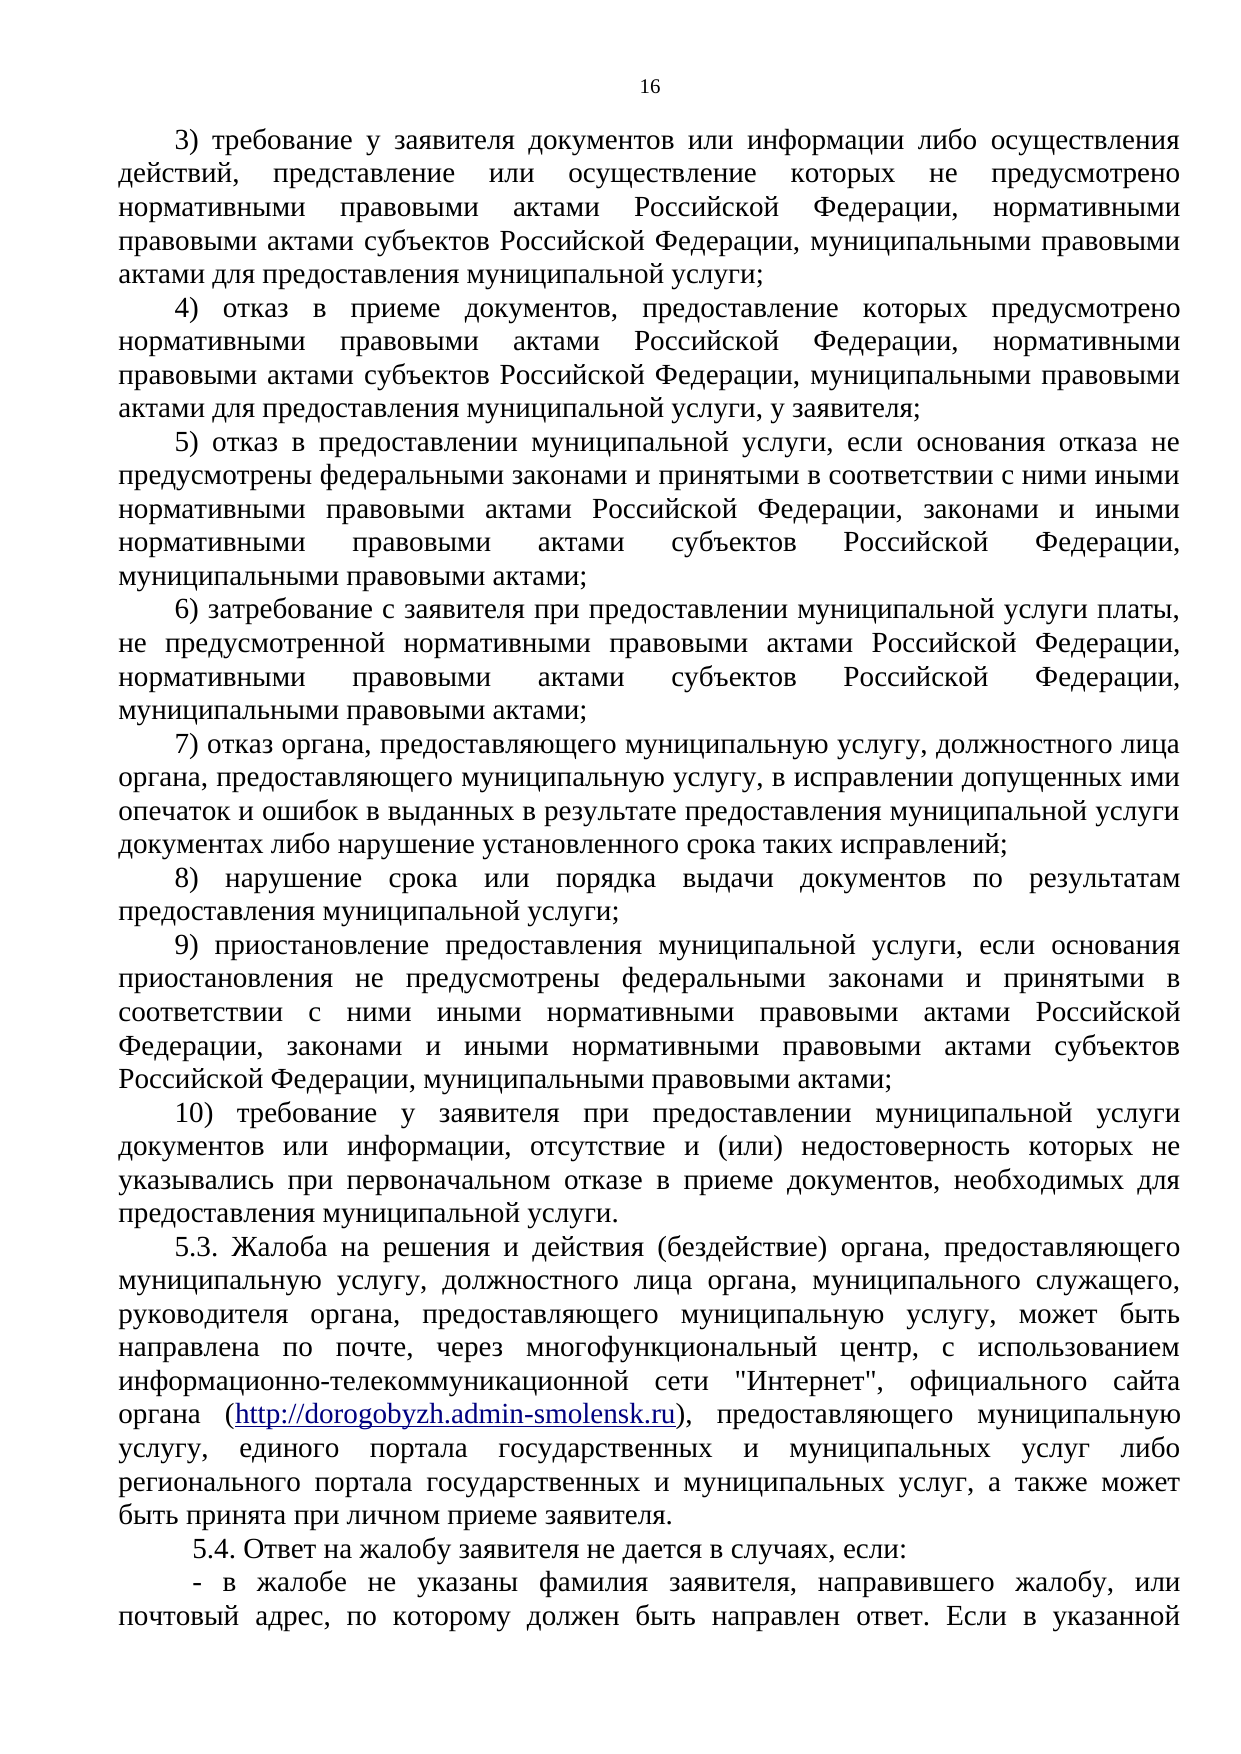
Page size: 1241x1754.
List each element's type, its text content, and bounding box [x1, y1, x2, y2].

text 5.4. Ответ на жалобу заявителя не дается в случаях, если: [118, 1531, 1181, 1564]
text 4) отказ в приеме документов, предоставление которых предусмотрено нормативными правовыми актами Российской Федерации, нормативными правовыми актами субъектов Российской Федерации, муниципальными правовыми актами для предоставления муниципальной услуги, у заявителя; [118, 290, 1181, 424]
text 5) отказ в предоставлении муниципальной услуги, если основания отказа не предусмотрены федеральными законами и принятыми в соответствии с ними иными нормативными правовыми актами Российской Федерации, законами и иными нормативными правовыми актами субъектов Российской Федерации, муниципальными правовыми актами; [118, 424, 1181, 592]
text 8) нарушение срока или порядка выдачи документов по результатам предоставления муниципальной услуги; [118, 860, 1181, 927]
text 10) требование у заявителя при предоставлении муниципальной услуги документов или информации, отсутствие и (или) недостоверность которых не указывались при первоначальном отказе в приеме документов, необходимых для предоставления муниципальной услуги. [118, 1095, 1181, 1229]
text 7) отказ органа, предоставляющего муниципальную услугу, должностного лица органа, предоставляющего муниципальную услугу, в исправлении допущенных ими опечаток и ошибок в выданных в результате предоставления муниципальной услуги документах либо нарушение установленного срока таких исправлений; [118, 726, 1181, 860]
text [118, 1564, 1181, 1631]
text 3) требование у заявителя документов или информации либо осуществления действий, представление или осуществление которых не предусмотрено нормативными правовыми актами Российской Федерации, нормативными правовыми актами субъектов Российской Федерации, муниципальными правовыми актами для предоставления муниципальной услуги; [118, 122, 1181, 290]
text 9) приостановление предоставления муниципальной услуги, если основания приостановления не предусмотрены федеральными законами и принятыми в соответствии с ними иными нормативными правовыми актами Российской Федерации, законами и иными нормативными правовыми актами субъектов Российской Федерации, муниципальными правовыми актами; [118, 927, 1181, 1095]
text 6) затребование с заявителя при предоставлении муниципальной услуги платы, не предусмотренной нормативными правовыми актами Российской Федерации, нормативными правовыми актами субъектов Российской Федерации, муниципальными правовыми актами; [118, 592, 1181, 726]
text 5.3. Жалоба на решения и действия (бездействие) органа, предоставляющего муниципальную услугу, должностного лица органа, муниципального служащего, руководителя органа, предоставляющего муниципальную услугу, может быть направлена по почте, через многофункциональный центр, с использованием информационно-телекоммуникационной сети "Интернет", официального сайта органа (http://dorogobyzh.admin-smolensk.ru), предоставляющего муниципальную услугу, единого портала государственных и муниципальных услуг либо регионального портала государственных и муниципальных услуг, а также может быть принята при личном приеме заявителя. [118, 1229, 1181, 1531]
